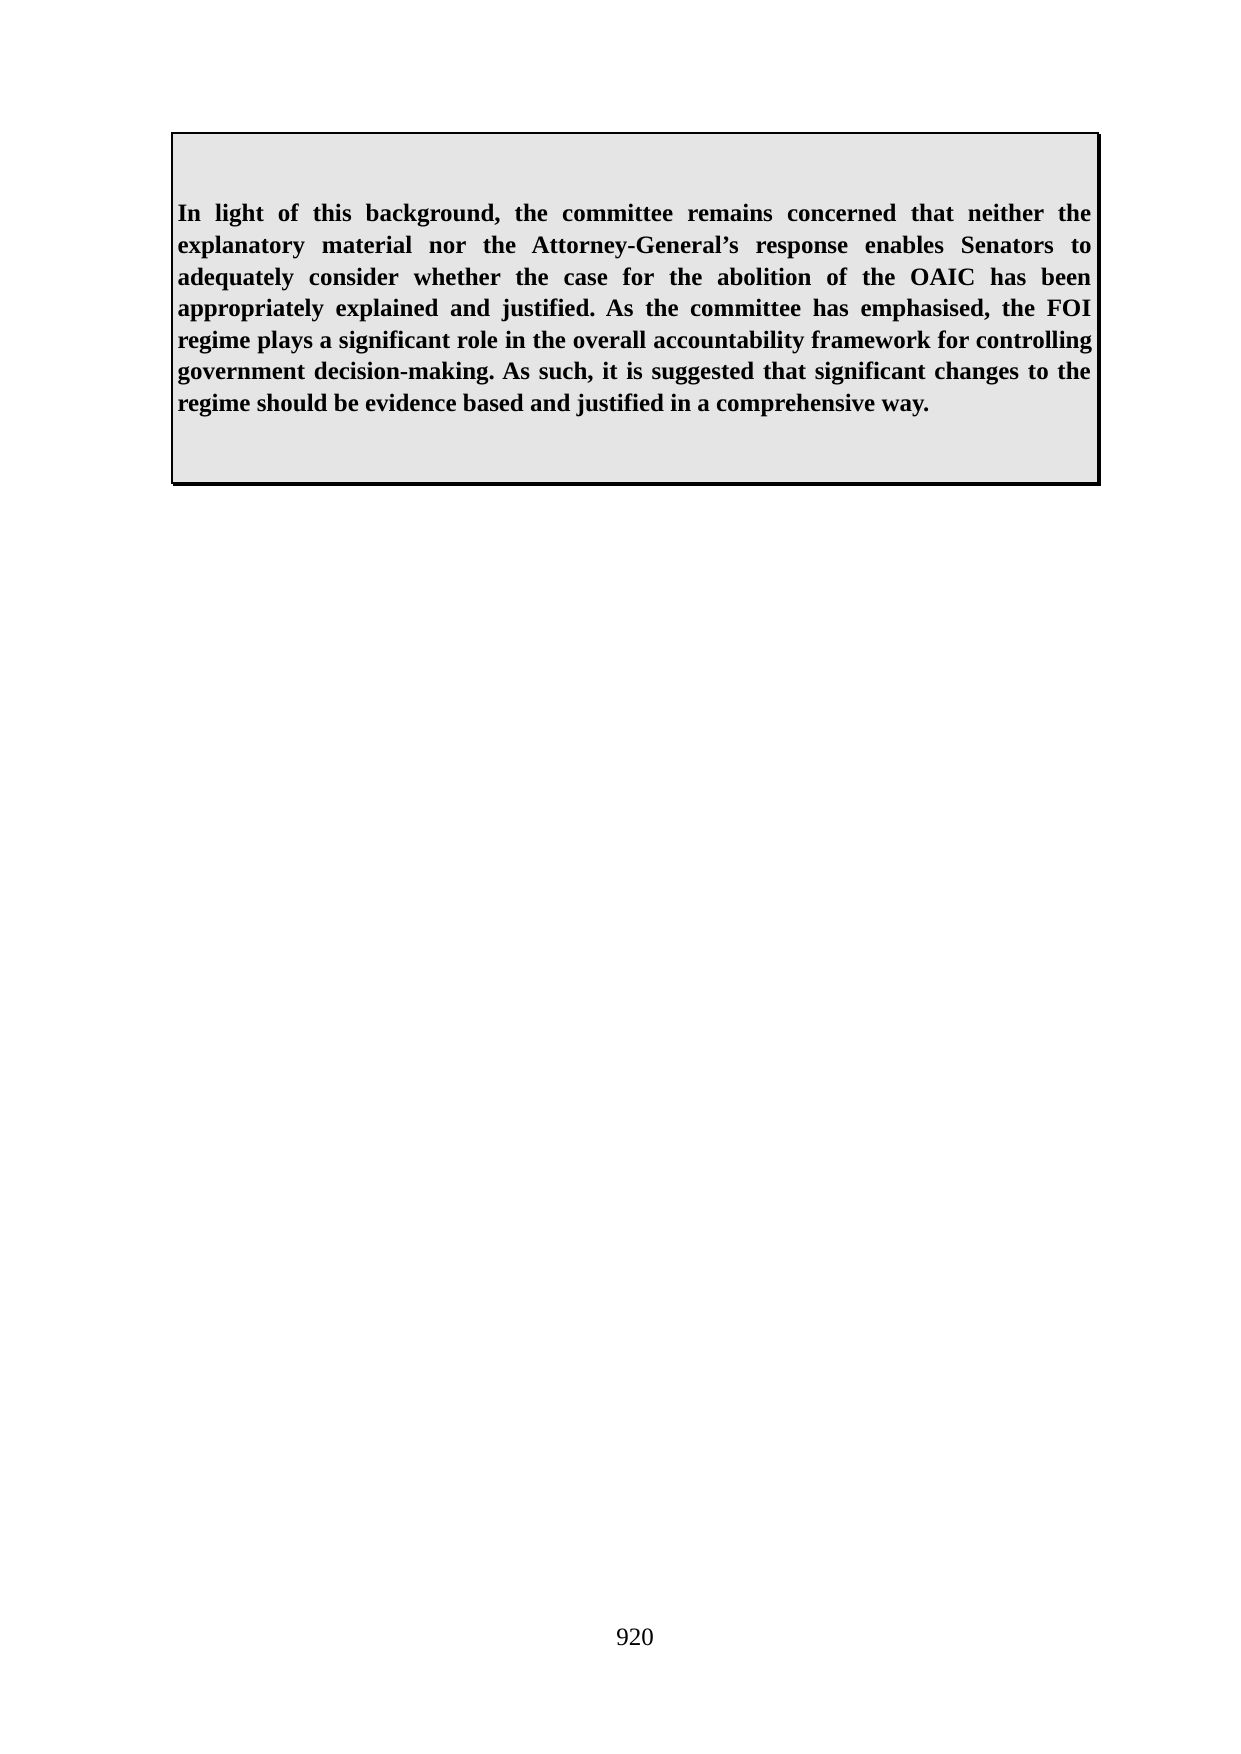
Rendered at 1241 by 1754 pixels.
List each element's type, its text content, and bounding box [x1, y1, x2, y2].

text In light of this background, the committee remains concerned that neither the explanatory material nor the Attorney-General’s response enables Senators to adequately consider whether the case for the abolition of the OAIC has been appropriately explained and justified. As the committee has emphasised, the FOI regime plays a significant role in the overall accountability framework for controlling government decision-making. As such, it is suggested that significant changes to the regime should be evidence based and justified in a comprehensive way. [173, 184, 1097, 417]
